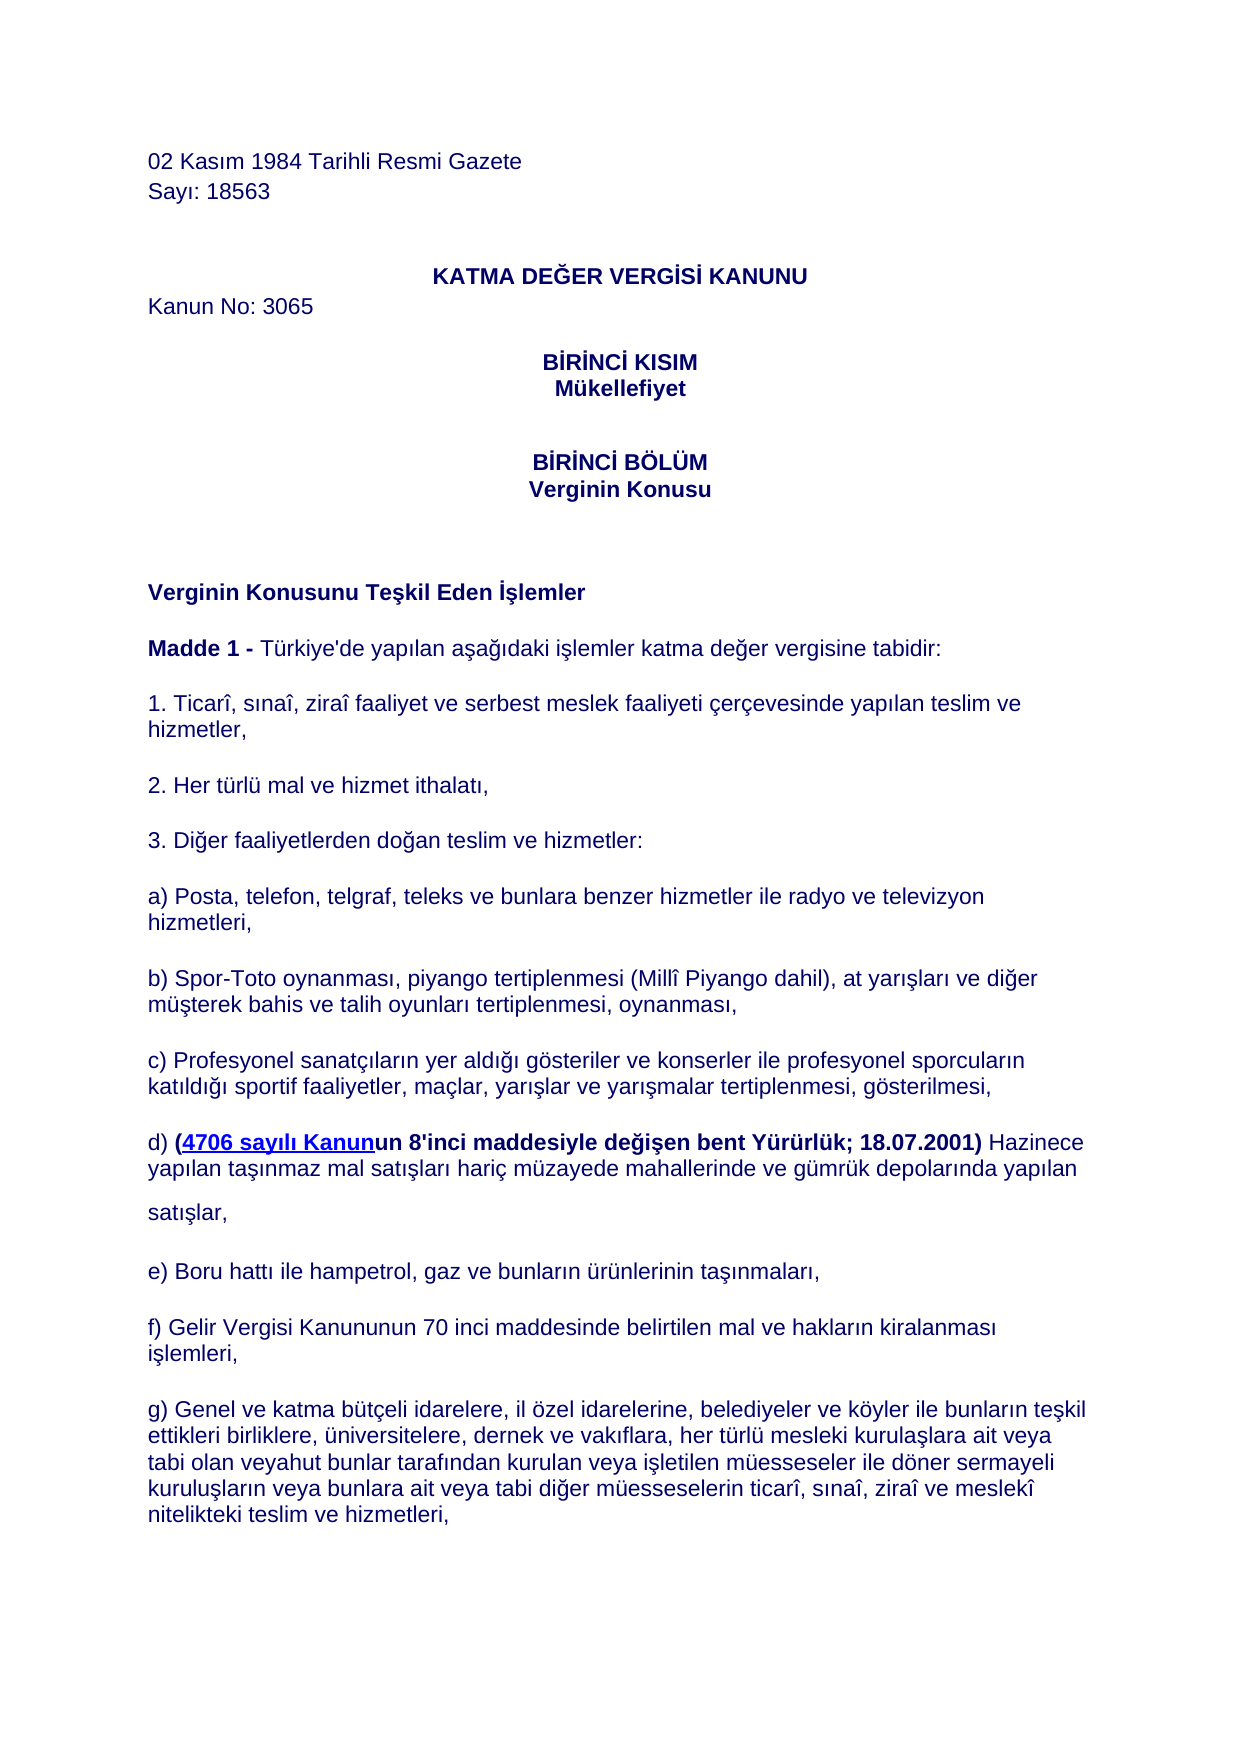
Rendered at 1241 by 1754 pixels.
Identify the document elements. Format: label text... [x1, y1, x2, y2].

text Madde 1 - Türkiye'de yapılan aşağıdaki işlemler katma değer vergisine tabidir: [148, 634, 1093, 661]
text 2. Her türlü mal ve hizmet ithalatı, [148, 772, 1093, 798]
text Verginin Konusunu Teşkil Eden İşlemler [148, 579, 1093, 605]
text 3. Diğer faaliyetlerden doğan teslim ve hizmetler: [148, 827, 1093, 854]
text KATMA DEĞER VERGİSİ KANUNU [148, 263, 1093, 289]
text c) Profesyonel sanatçıların yer aldığı gösteriler ve konserler ile profesyonel sporcuların katıldığı sportif faaliyetler, maçlar, yarışlar ve yarışmalar tertiplenmesi, gösterilmesi, [148, 1047, 1093, 1099]
text d) (4706 sayılı Kanunun 8'inci maddesiyle değişen bent Yürürlük; 18.07.2001) Hazinece yapılan taşınmaz mal satışları hariç müzayede mahallerinde ve gümrük depolarında yapılan satışlar, [148, 1128, 1093, 1229]
text b) Spor-Toto oynanması, piyango tertiplenmesi (Millî Piyango dahil), at yarışları ve diğer müşterek bahis ve talih oyunları tertiplenmesi, oynanması, [148, 965, 1093, 1017]
text a) Posta, telefon, telgraf, teleks ve bunlara benzer hizmetler ile radyo ve televizyon hizmetleri, [148, 883, 1093, 936]
text 02 Kasım 1984 Tarihli Resmi Gazete [148, 148, 1093, 174]
text Kanun No: 3065 [148, 293, 1093, 320]
text Sayı: 18563 [148, 178, 1093, 204]
text BİRİNCİ KISIM Mükellefiyet [148, 348, 1093, 401]
text BİRİNCİ BÖLÜM Verginin Konusu [148, 449, 1093, 502]
text 1. Ticarî, sınaî, ziraî faaliyet ve serbest meslek faaliyeti çerçevesinde yapılan teslim ve hizmetler, [148, 690, 1093, 743]
text e) Boru hattı ile hampetrol, gaz ve bunların ürünlerinin taşınmaları, [148, 1258, 1093, 1285]
text g) Genel ve katma bütçeli idarelere, il özel idarelerine, belediyeler ve köyler ile bunların teşkil ettikleri birliklere, üniversitelere, dernek ve vakıflara, her türlü mesleki kurulaşlara ait veya tabi olan veyahut bunlar tarafından kurulan veya işletilen müesseseler ile döner sermayeli kuruluşların veya bunlara ait veya tabi diğer müesseselerin ticarî, sınaî, ziraî ve meslekî nitelikteki teslim ve hizmetleri, [148, 1396, 1093, 1527]
text f) Gelir Vergisi Kanununun 70 inci maddesinde belirtilen mal ve hakların kiralanması işlemleri, [148, 1314, 1093, 1367]
